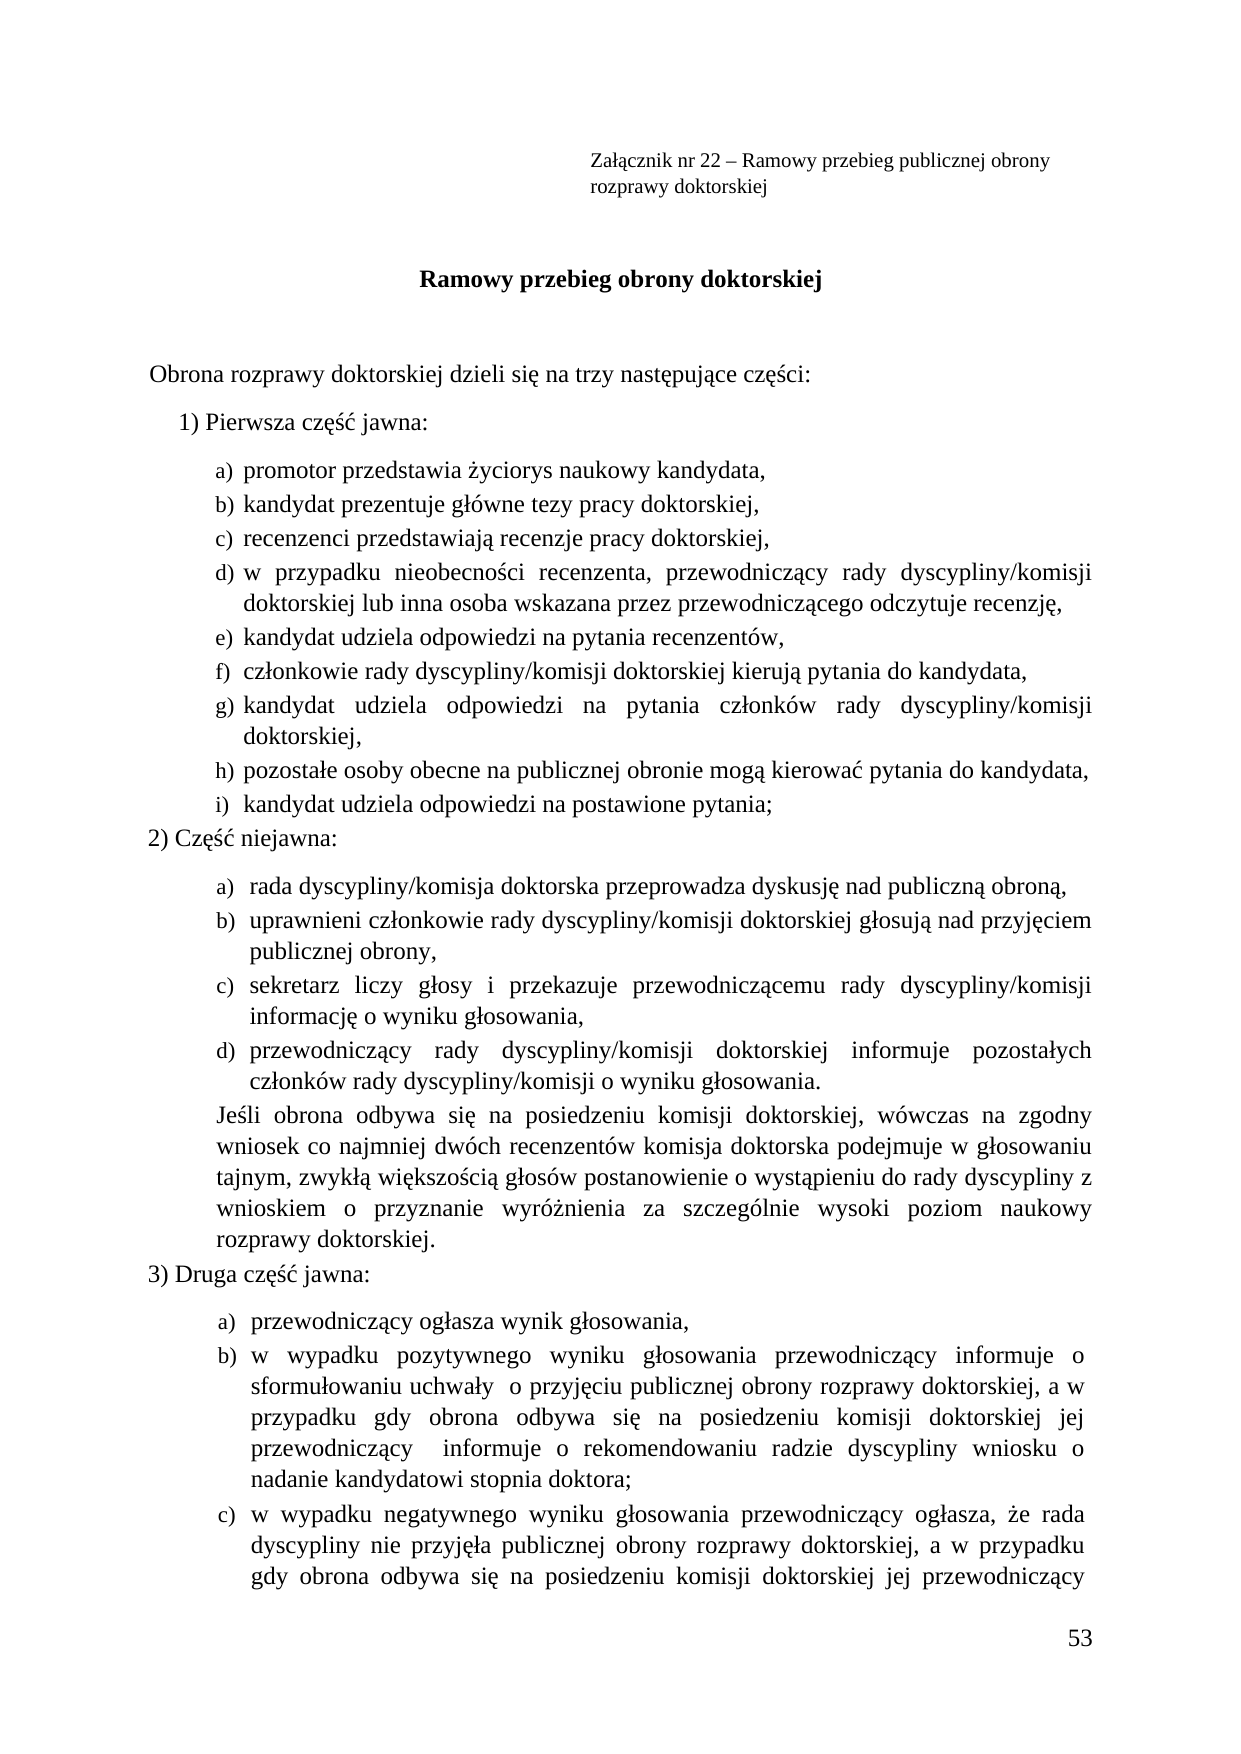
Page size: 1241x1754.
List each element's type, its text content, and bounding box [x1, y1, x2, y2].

list członkowie rady dyscypliny/komisji doktorskiej kierują pytania do kandydata, [215, 656, 1093, 685]
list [218, 1499, 1085, 1589]
list uprawnieni członkowie rady dyscypliny/komisji doktorskiej głosują nad przyjęciem publicznej obrony, [216, 905, 1093, 965]
text 1) Pierwsza część jawna: [178, 407, 1093, 436]
list kandydat prezentuje główne tezy pracy doktorskiej, [215, 489, 1093, 517]
text 2) Część niejawna: [148, 823, 1093, 852]
list kandydat udziela odpowiedzi na pytania recenzentów, [215, 622, 1093, 651]
list pozostałe osoby obecne na publicznej obronie mogą kierować pytania do kandydata, [215, 755, 1093, 784]
list sekretarz liczy głosy i przekazuje przewodniczącemu rady dyscypliny/komisji informację o wyniku głosowania, [216, 970, 1093, 1030]
list promotor przedstawia życiorys naukowy kandydata, [215, 455, 1093, 483]
list kandydat udziela odpowiedzi na pytania członków rady dyscypliny/komisji doktorskiej, [215, 690, 1093, 750]
list przewodniczący rady dyscypliny/komisji doktorskiej informuje pozostałych członków rady dyscypliny/komisji o wyniku głosowania. [216, 1035, 1093, 1095]
list w przypadku nieobecności recenzenta, przewodniczący rady dyscypliny/komisji doktorskiej lub inna osoba wskazana przez przewodniczącego odczytuje recenzję, [215, 557, 1093, 617]
text Załącznik nr 22 – Ramowy przebieg publicznej obrony rozprawy doktorskiej [590, 148, 1093, 198]
list rada dyscypliny/komisja doktorska przeprowadza dyskusję nad publiczną obroną, [216, 871, 1093, 900]
list przewodniczący ogłasza wynik głosowania, [218, 1306, 1085, 1335]
list recenzenci przedstawiają recenzje pracy doktorskiej, [215, 523, 1093, 552]
text Ramowy przebieg obrony doktorskiej [149, 264, 1093, 293]
text Obrona rozprawy doktorskiej dzieli się na trzy następujące części: [149, 359, 1093, 388]
list w wypadku pozytywnego wyniku głosowania przewodniczący informuje o sformułowaniu uchwały o przyjęciu publicznej obrony rozprawy doktorskiej, a w przypadku gdy obrona odbywa się na posiedzeniu komisji doktorskiej jej przewodniczący informuje o rekomendowaniu radzie dyscypliny wniosku o nadanie kandydatowi stopnia doktora; [218, 1340, 1085, 1493]
text 3) Druga część jawna: [148, 1259, 1093, 1287]
text Jeśli obrona odbywa się na posiedzeniu komisji doktorskiej, wówczas na zgodny wniosek co najmniej dwóch recenzentów komisja doktorska podejmuje w głosowaniu tajnym, zwykłą większością głosów postanowienie o wystąpieniu do rady dyscypliny z wnioskiem o przyznanie wyróżnienia za szczególnie wysoki poziom naukowy rozprawy doktorskiej. [216, 1100, 1093, 1253]
list kandydat udziela odpowiedzi na postawione pytania; [215, 789, 1093, 818]
